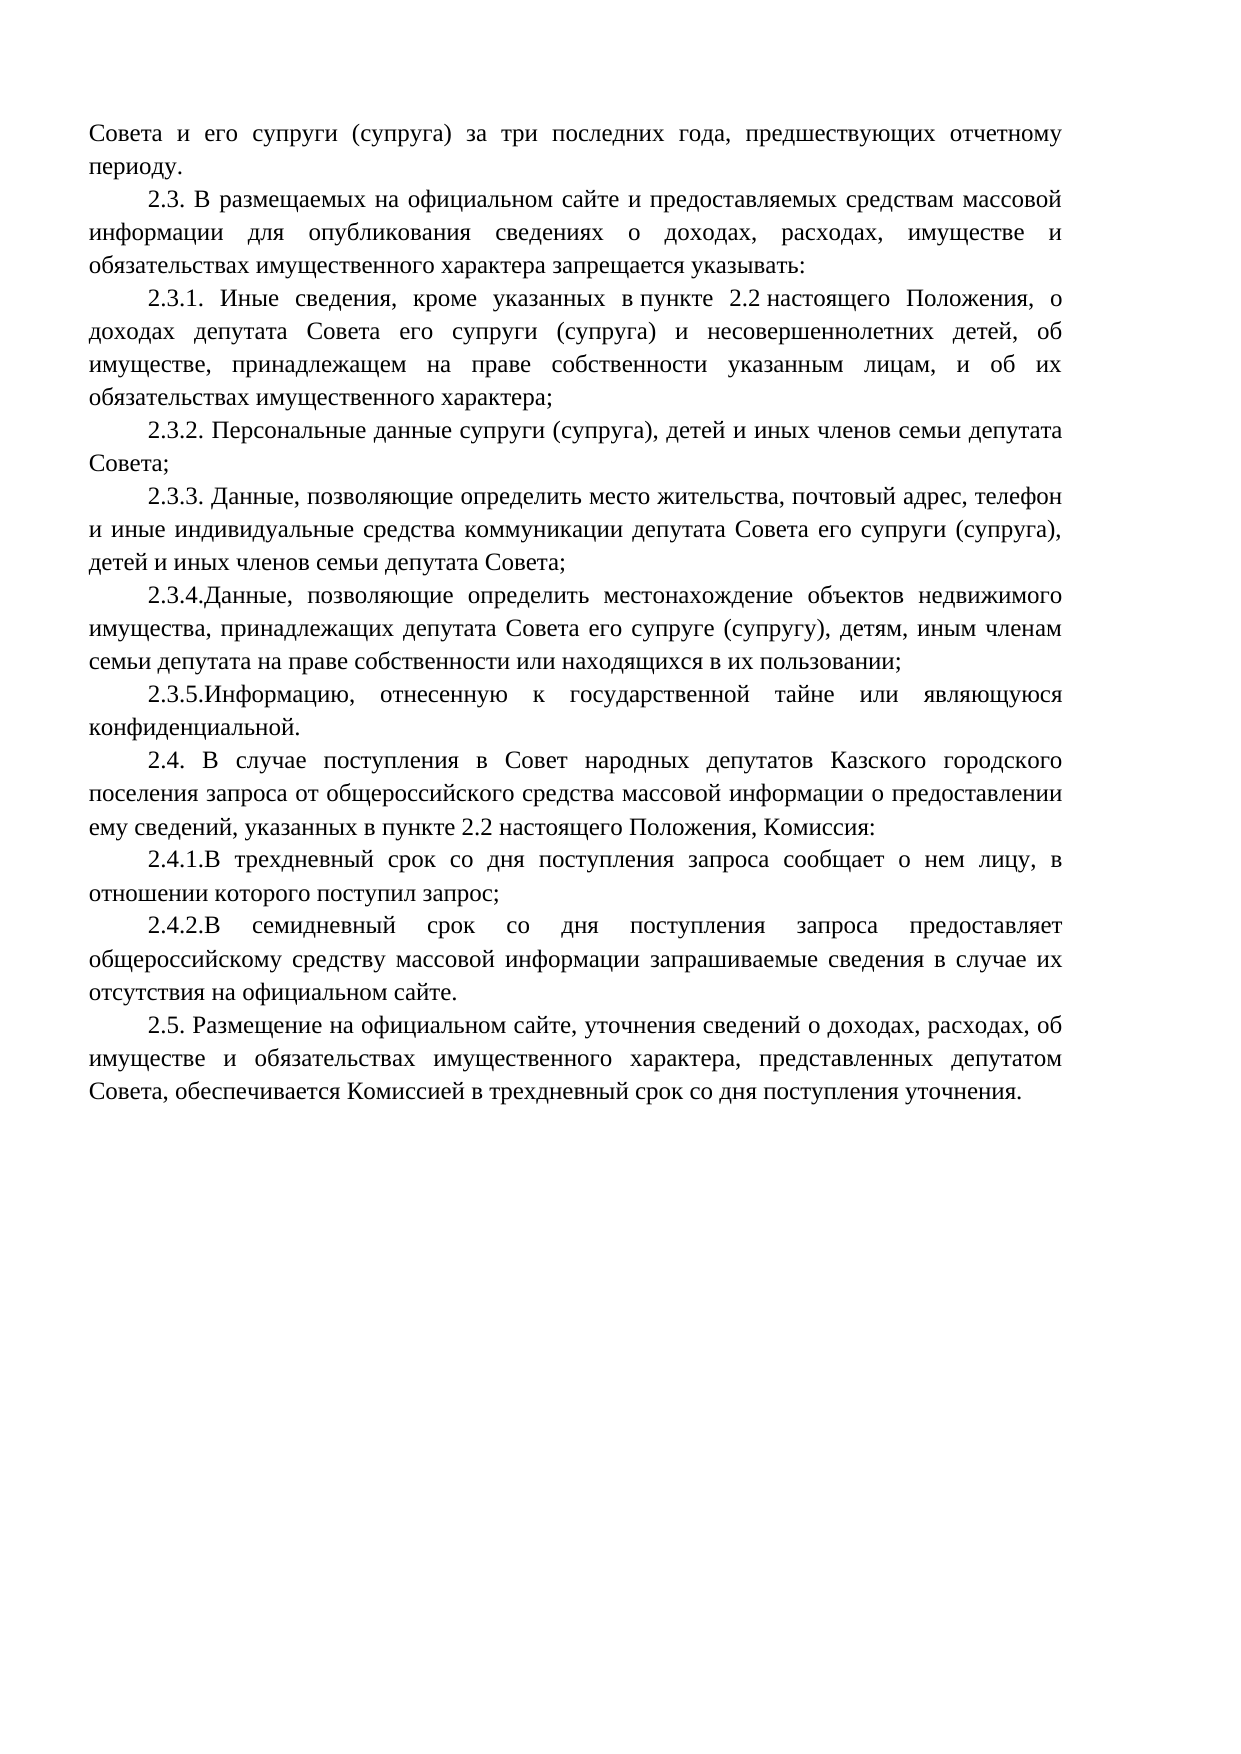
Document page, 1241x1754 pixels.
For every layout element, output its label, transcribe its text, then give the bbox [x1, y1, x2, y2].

text 2.4.1.В трехдневный срок со дня поступления запроса сообщает о нем лицу, в отношении которого поступил запрос; [88, 844, 1063, 906]
text 2.3.3. Данные, позволяющие определить место жительства, почтовый адрес, телефон и иные индивидуальные средства коммуникации депутата Совета его супруги (супруга), детей и иных членов семьи депутата Совета; [88, 481, 1063, 576]
text 2.3.5.Информацию, отнесенную к государственной тайне или являющуюся конфиденциальной. [88, 679, 1063, 741]
text 2.4. В случае поступления в Совет народных депутатов Казского городского поселения запроса от общероссийского средства массовой информации о предоставлении ему сведений, указанных в пункте 2.2 настоящего Положения, Комиссия: [88, 746, 1063, 840]
text 2.3.2. Персональные данные супруги (супруга), детей и иных членов семьи депутата Совета; [88, 415, 1063, 477]
text 2.3.1. Иные сведения, кроме указанных в пункте 2.2 настоящего Положения, о доходах депутата Совета его супруги (супруга) и несовершеннолетних детей, об имуществе, принадлежащем на праве собственности указанным лицам, и об их обязательствах имущественного характера; [88, 283, 1063, 411]
text 2.4.2.В семидневный срок со дня поступления запроса предоставляет общероссийскому средству массовой информации запрашиваемые сведения в случае их отсутствия на официальном сайте. [88, 911, 1063, 1005]
text 2.3.4.Данные, позволяющие определить местонахождение объектов недвижимого имущества, принадлежащих депутата Совета его супруге (супругу), детям, иным членам семьи депутата на праве собственности или находящихся в их пользовании; [88, 580, 1063, 675]
text 2.5. Размещение на официальном сайте, уточнения сведений о доходах, расходах, об имуществе и обязательствах имущественного характера, представленных депутатом Совета, обеспечивается Комиссией в трехдневный срок со дня поступления уточнения. [88, 1010, 1063, 1104]
text 2.3. В размещаемых на официальном сайте и предоставляемых средствам массовой информации для опубликования сведениях о доходах, расходах, имуществе и обязательствах имущественного характера запрещается указывать: [88, 184, 1063, 279]
